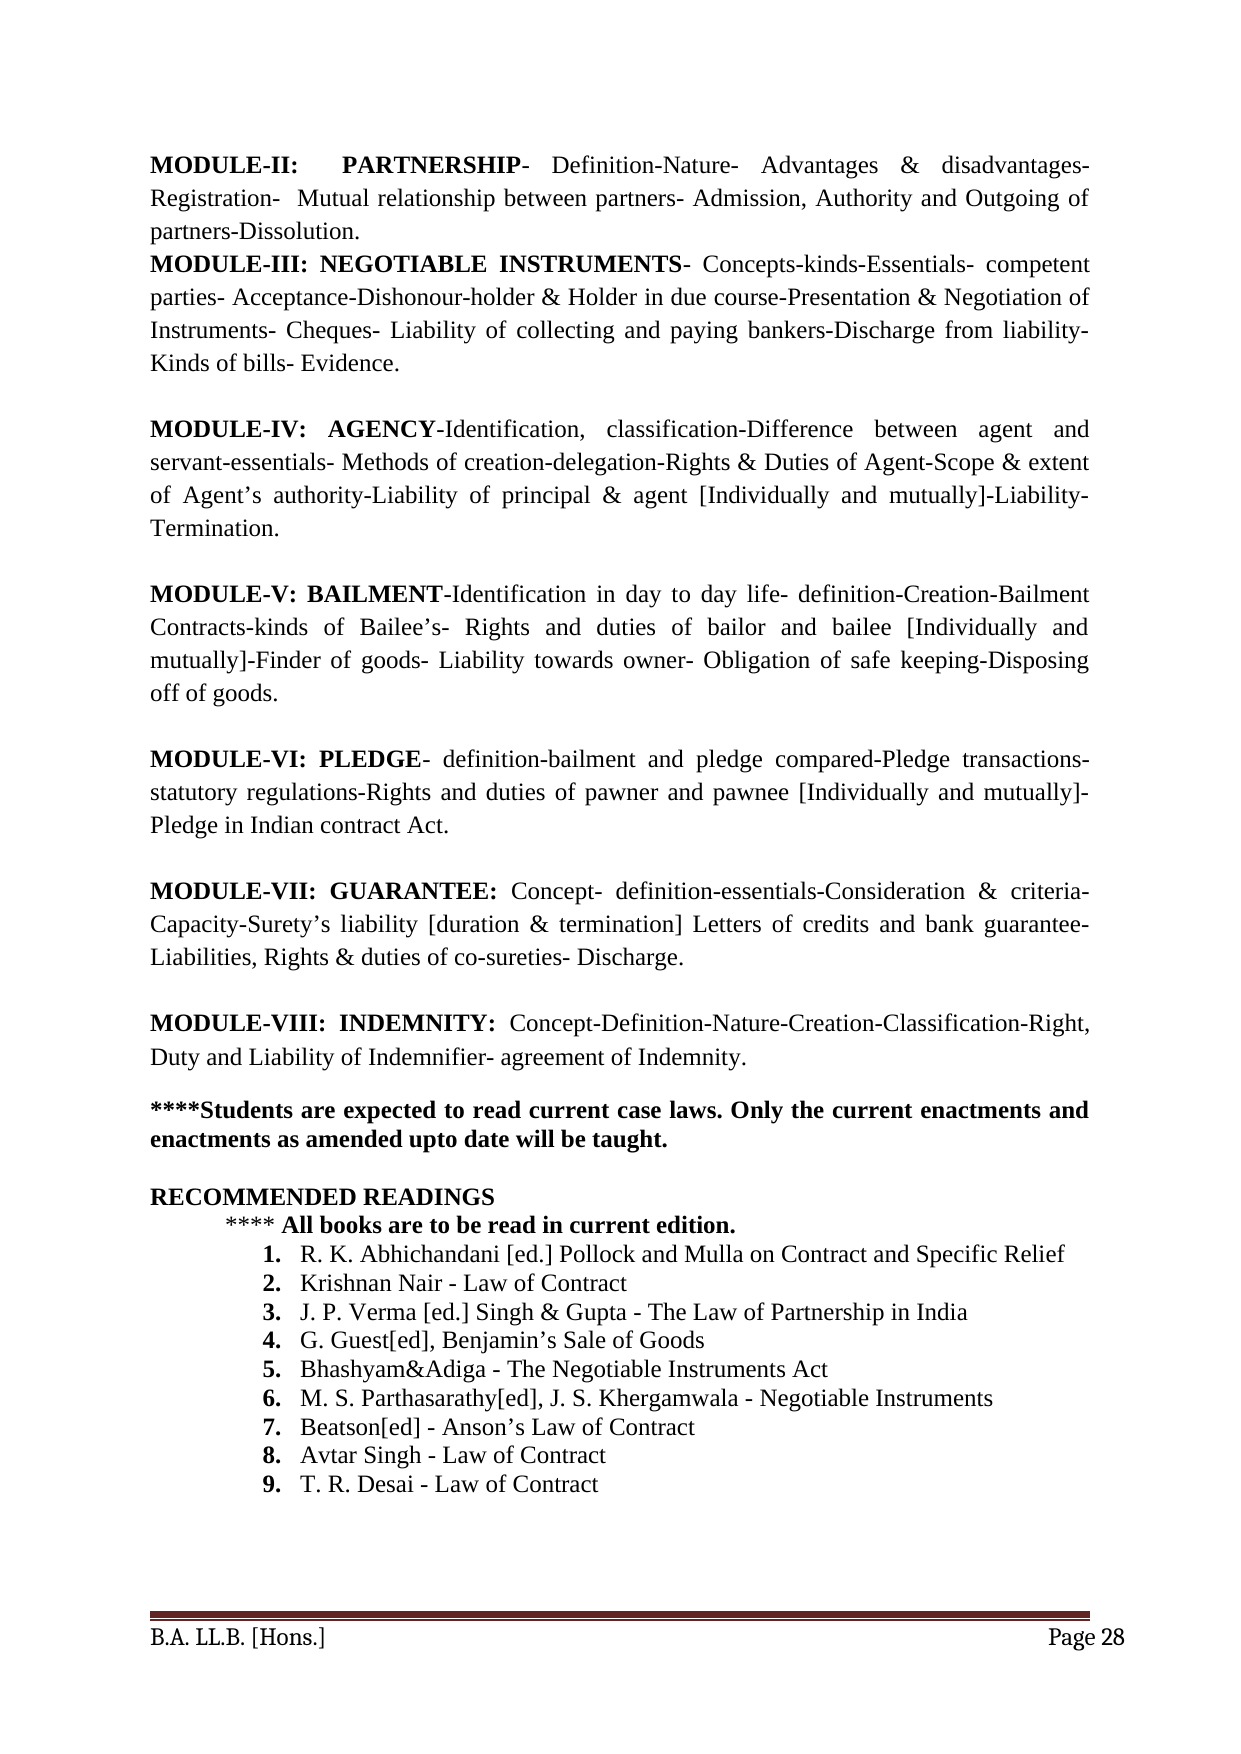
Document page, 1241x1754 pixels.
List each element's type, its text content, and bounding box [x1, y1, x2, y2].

text ****Students are expected to read current case laws. Only the current enactments and enactments as amended upto date will be taught. [150, 1095, 1090, 1153]
list MODULE-V: BAILMENT-Identification in day to day life- definition-Creation-Bailment Contracts-kinds of Bailee’s- Rights and duties of bailor and bailee [Individually and mutually]-Finder of goods- Liability towards owner- Obligation of safe keeping-Disposing off of goods. [150, 579, 1090, 707]
list M. S. Parthasarathy[ed], J. S. Khergamwala - Negotiable Instruments [262, 1383, 1090, 1412]
list MODULE-III: NEGOTIABLE INSTRUMENTS- Concepts-kinds-Essentials- competent parties- Acceptance-Dishonour-holder & Holder in due course-Presentation & Negotiation of Instruments- Cheques- Liability of collecting and paying bankers-Discharge from liability-Kinds of bills- Evidence. [150, 249, 1090, 377]
list Beatson[ed] - Anson’s Law of Contract [262, 1412, 1090, 1440]
list Krishnan Nair - Law of Contract [262, 1268, 1090, 1297]
list MODULE-VI: PLEDGE- definition-bailment and pledge compared-Pledge transactions- statutory regulations-Rights and duties of pawner and pawnee [Individually and mutually]-Pledge in Indian contract Act. [150, 744, 1090, 839]
list T. R. Desai - Law of Contract [262, 1469, 1090, 1498]
text **** All books are to be read in current edition. [225, 1210, 1090, 1239]
text RECOMMENDED READINGS [150, 1182, 1090, 1210]
list MODULE-IV: AGENCY-Identification, classification-Difference between agent and servant-essentials- Methods of creation-delegation-Rights & Duties of Agent-Scope & extent of Agent’s authority-Liability of principal & agent [Individually and mutually]-Liability-Termination. [150, 414, 1090, 542]
list Bhashyam&Adiga - The Negotiable Instruments Act [262, 1354, 1090, 1383]
list MODULE-VIII: INDEMNITY: Concept-Definition-Nature-Creation-Classification-Right, Duty and Liability of Indemnifier- agreement of Indemnity. [150, 1008, 1090, 1070]
list G. Guest[ed], Benjamin’s Sale of Goods [262, 1325, 1090, 1354]
list J. P. Verma [ed.] Singh & Gupta - The Law of Partnership in India [262, 1297, 1090, 1325]
list R. K. Abhichandani [ed.] Pollock and Mulla on Contract and Specific Relief [262, 1239, 1090, 1268]
list Avtar Singh - Law of Contract [262, 1440, 1090, 1469]
list MODULE-VII: GUARANTEE: Concept- definition-essentials-Consideration & criteria-Capacity-Surety’s liability [duration & termination] Letters of credits and bank guarantee-Liabilities, Rights & duties of co-sureties- Discharge. [150, 876, 1090, 971]
list MODULE-II: PARTNERSHIP- Definition-Nature- Advantages & disadvantages- Registration- Mutual relationship between partners- Admission, Authority and Outgoing of partners-Dissolution. [150, 150, 1090, 245]
